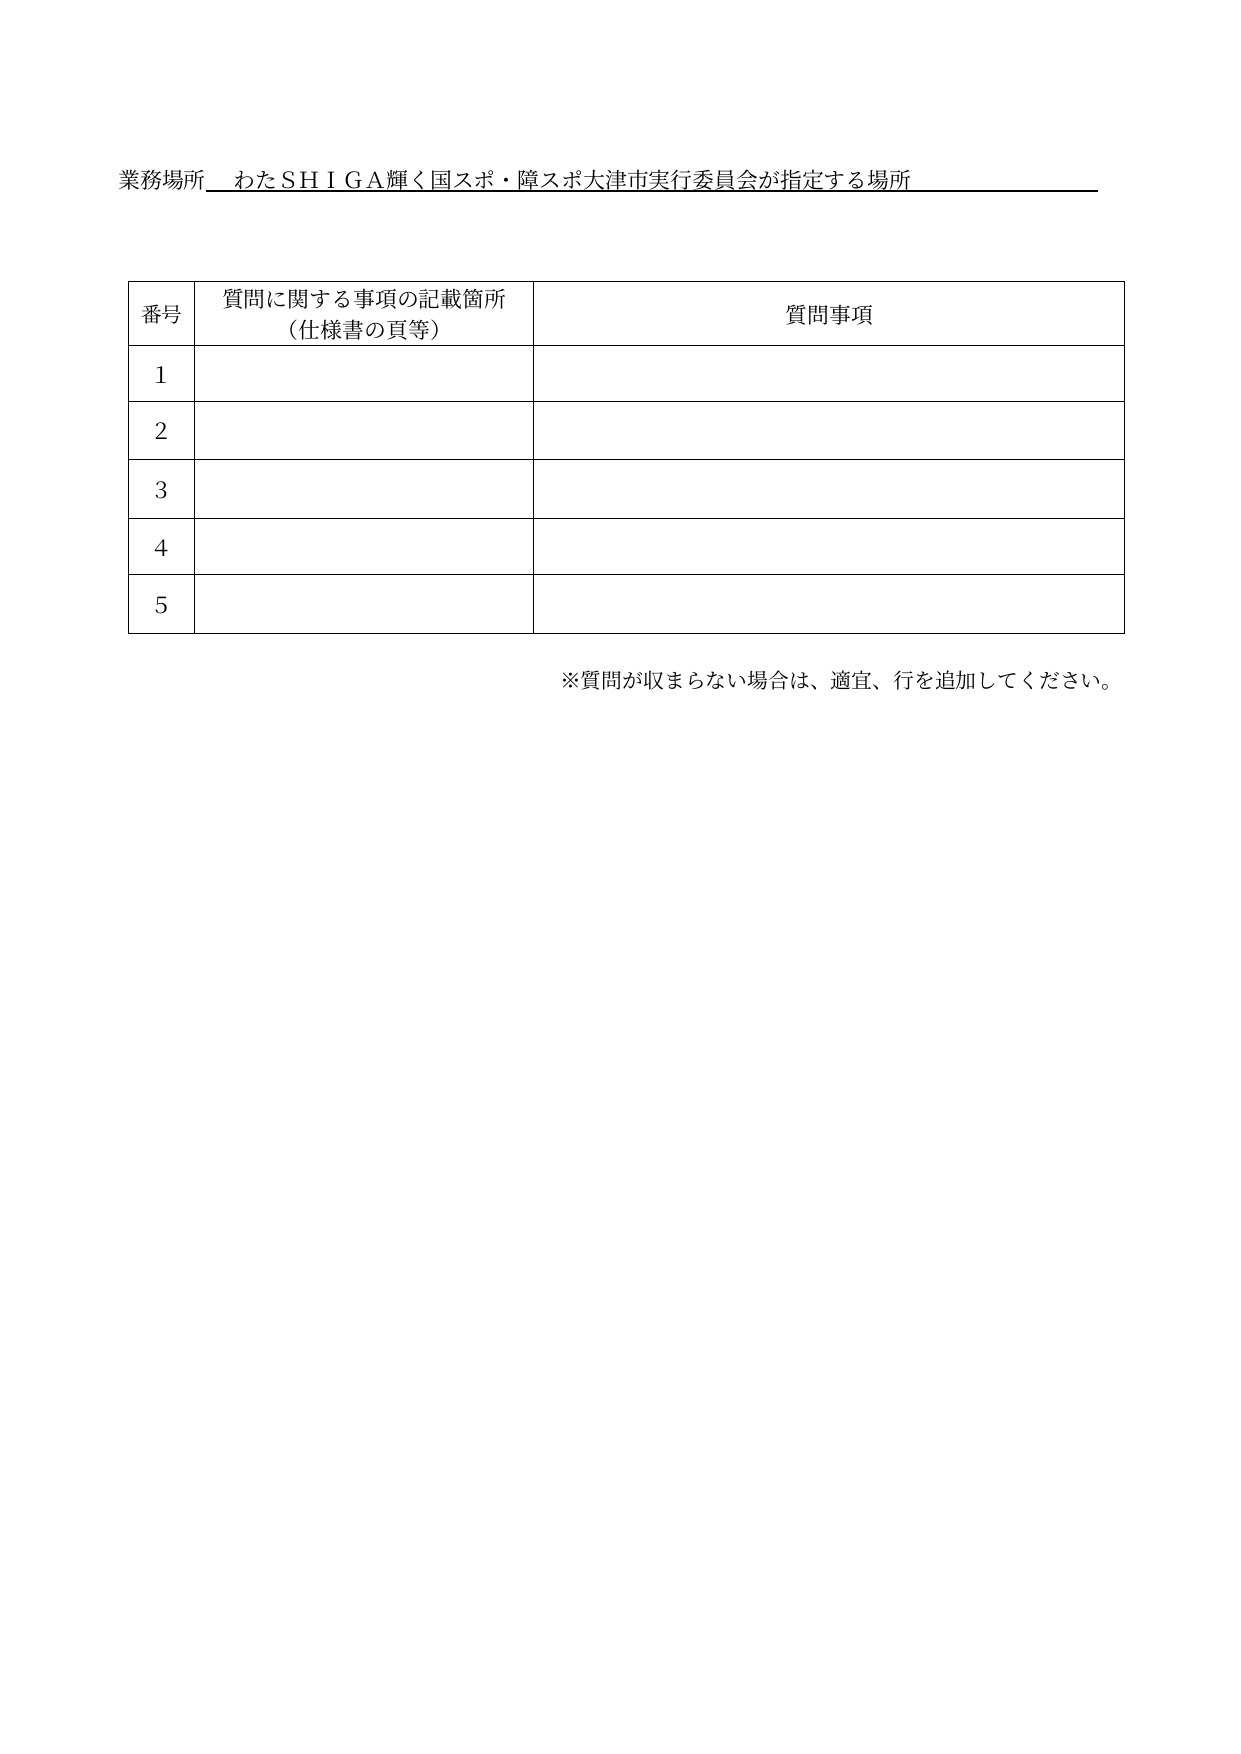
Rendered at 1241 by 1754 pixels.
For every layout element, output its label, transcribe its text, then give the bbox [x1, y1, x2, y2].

table_cell [195, 346, 533, 401]
text 業務場所 わたＳＨＩＧＡ輝く国スポ・障スポ大津市実行委員会が指定する場所 [118, 149, 1122, 209]
table_cell ５ [129, 575, 194, 633]
table_header 番号 [129, 282, 194, 345]
table_cell [195, 575, 533, 633]
table_cell [534, 346, 1124, 401]
table_cell [534, 460, 1124, 518]
text ※質問が収まらない場合は、適宜、行を追加してください。 [118, 270, 1122, 694]
table_cell [195, 402, 533, 459]
table_cell １ [129, 346, 194, 401]
table_cell ２ [129, 402, 194, 459]
table_cell ４ [129, 519, 194, 574]
table_header 質問事項 [534, 282, 1124, 345]
table_cell [534, 575, 1124, 633]
table_cell [195, 519, 533, 574]
table_cell ３ [129, 460, 194, 518]
table_cell [195, 460, 533, 518]
table_header 質問に関する事項の記載箇所 （仕様書の頁等） [195, 282, 533, 345]
table_cell [534, 402, 1124, 459]
table_cell [534, 519, 1124, 574]
